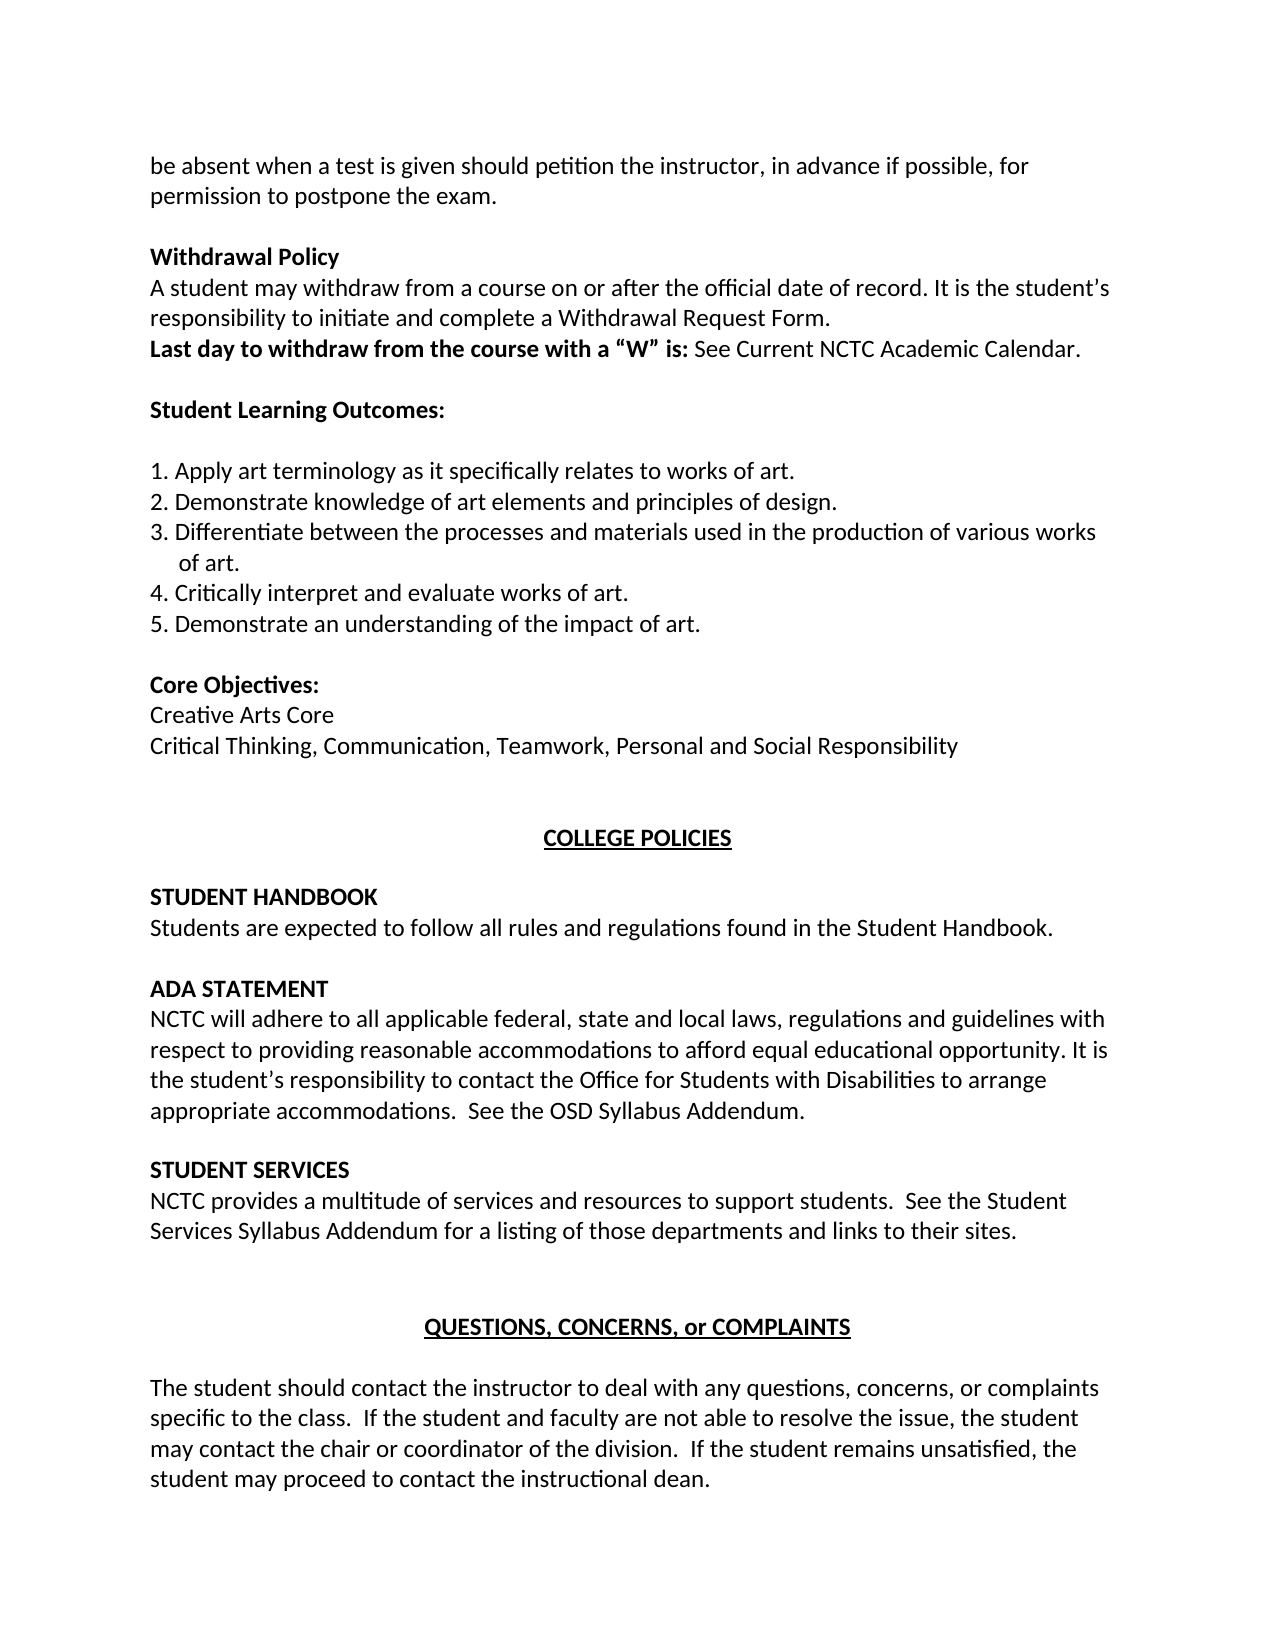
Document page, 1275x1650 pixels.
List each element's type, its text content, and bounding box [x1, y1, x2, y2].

text NCTC will adhere to all applicable federal, state and local laws, regulations and guidelines with respect to providing reasonable accommodations to afford equal educational opportunity. It is the student’s responsibility to contact the Office for Students with Disabilities to arrange appropriate accommodations. See the OSD Syllabus Addendum. [150, 1003, 1125, 1126]
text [150, 150, 1125, 211]
text Withdrawal Policy [150, 211, 1125, 272]
subtitle COLLEGE POLICIES [150, 822, 1125, 853]
text STUDENT HANDBOOK [150, 881, 1125, 912]
text Last day to withdraw from the course with a “W” is: See Current NCTC Academic Calendar. [150, 333, 1125, 364]
text NCTC provides a multitude of services and resources to support students. See the Student Services Syllabus Addendum for a listing of those departments and links to their sites. [150, 1185, 1125, 1246]
text Core Objectives: Creative Arts Core Critical Thinking, Communication, Teamwork, Personal and Social Responsibility [150, 669, 1125, 760]
text Student Learning Outcomes: 1. Apply art terminology as it specifically relates to works of art. 2. Demonstrate knowledge of art elements and principles of design. 3. Differentiate between the processes and materials used in the production of various works of art. 4. Critically interpret and evaluate works of art. 5. Demonstrate an understanding of the impact of art. [150, 394, 1125, 638]
text A student may withdraw from a course on or after the official date of record. It is the student’s responsibility to initiate and complete a Withdrawal Request Form. [150, 272, 1125, 333]
text The student should contact the instructor to deal with any questions, concerns, or complaints specific to the class. If the student and faculty are not able to resolve the issue, the student may contact the chair or coordinator of the division. If the student remains unsatisfied, the student may proceed to contact the instructional dean. [150, 1372, 1125, 1494]
text Students are expected to follow all rules and regulations found in the Student Handbook. [150, 912, 1125, 942]
text ADA STATEMENT [150, 973, 1125, 1003]
subtitle QUESTIONS, CONCERNS, or COMPLAINTS [150, 1311, 1125, 1342]
text STUDENT SERVICES [150, 1126, 1125, 1185]
